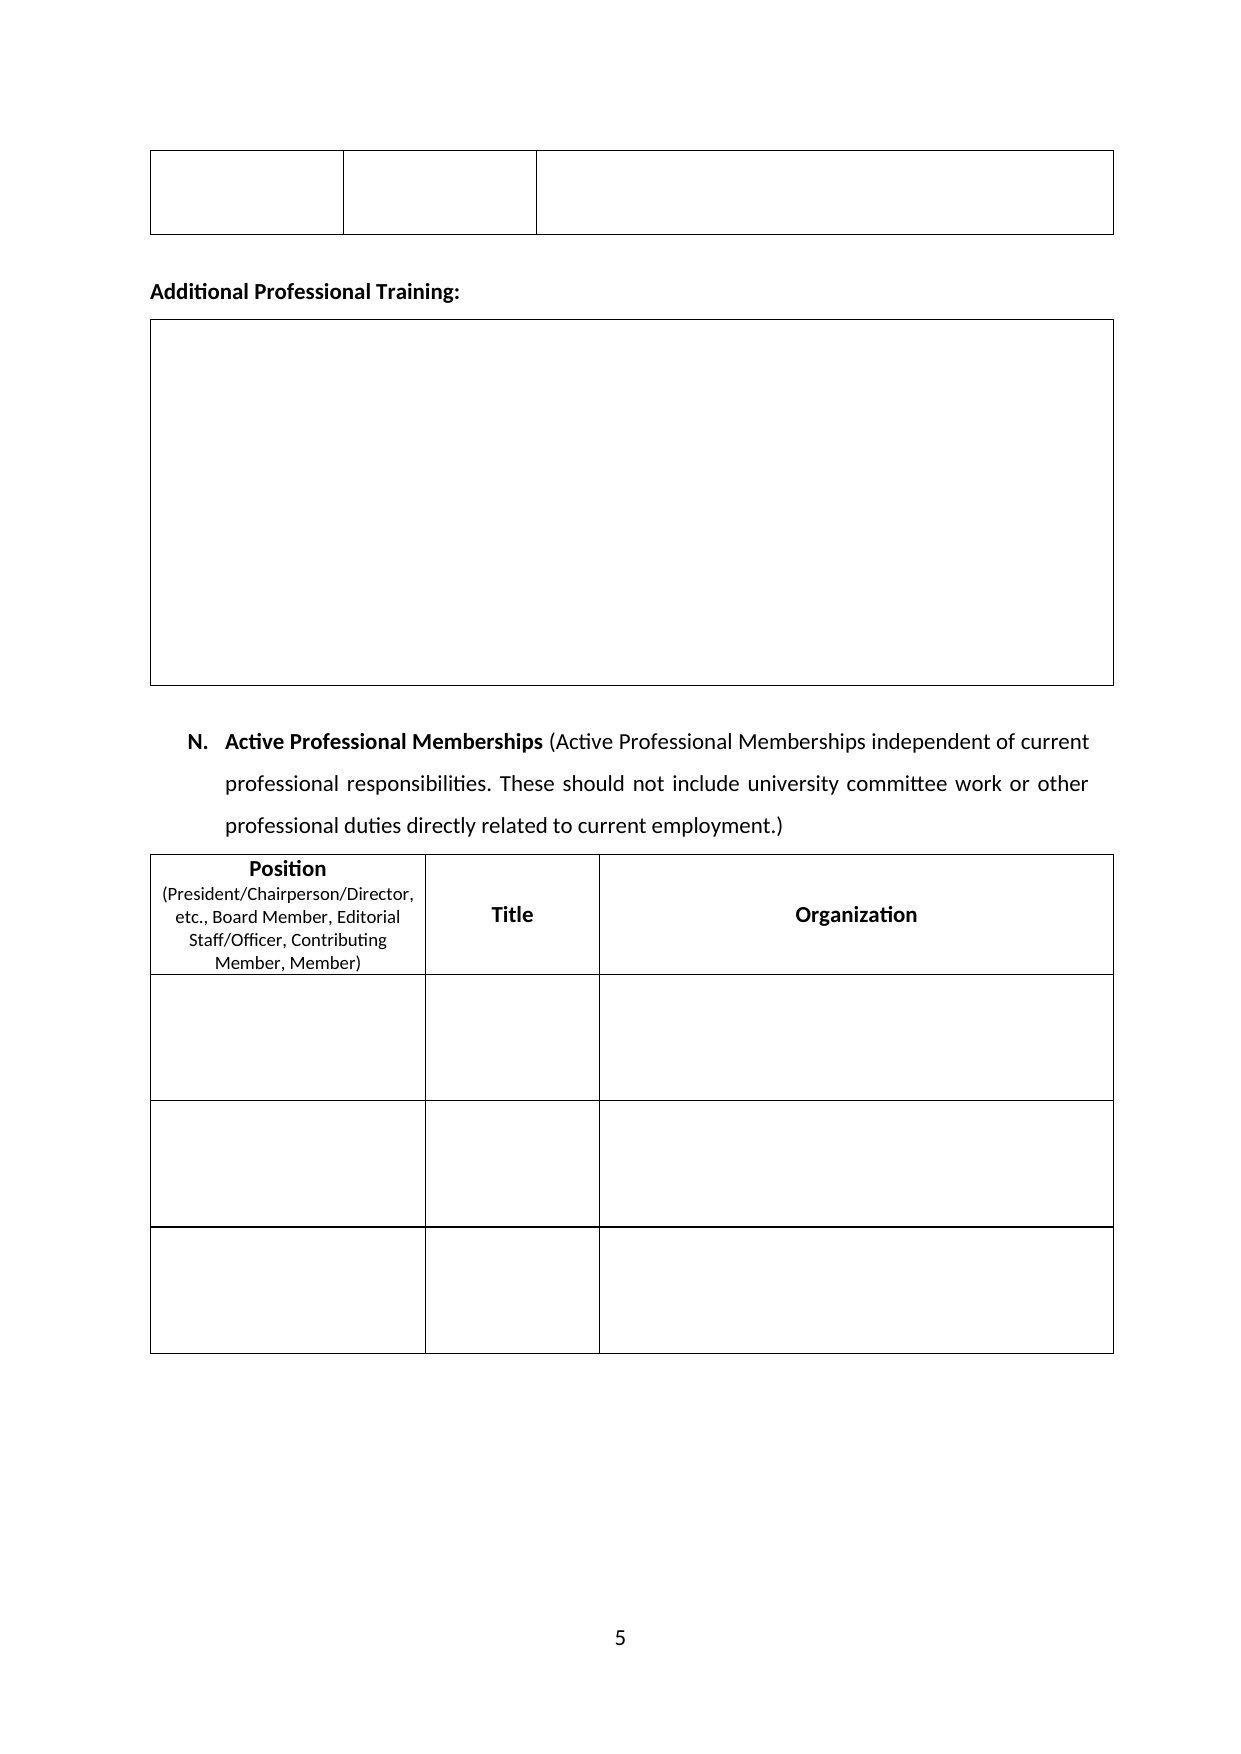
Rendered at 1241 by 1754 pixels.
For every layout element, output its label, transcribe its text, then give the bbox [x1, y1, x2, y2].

table_cell [426, 975, 599, 1100]
table_cell [151, 1101, 425, 1226]
table_cell [600, 1228, 1113, 1353]
table_cell [600, 1101, 1113, 1226]
table_header [151, 320, 1113, 684]
table_header Position (President/Chairperson/Director, etc., Board Member, Editorial Staff/Officer, Contributing Member, Member) [151, 855, 425, 974]
list Active Professional Memberships (Active Professional Memberships independent of current professional responsibilities. These should not include university committee work or other professional duties directly related to current employment.) [187, 727, 1090, 839]
table_cell [151, 1228, 425, 1353]
table_cell [537, 151, 1113, 234]
table_header Title [426, 855, 599, 974]
text Additional Professional Training: [150, 277, 1090, 305]
table_cell [151, 151, 343, 234]
table_header Organization [600, 855, 1113, 974]
table_cell [151, 975, 425, 1100]
table_cell [344, 151, 536, 234]
table_cell [426, 1228, 599, 1353]
table_cell [600, 975, 1113, 1100]
table_cell [426, 1101, 599, 1226]
